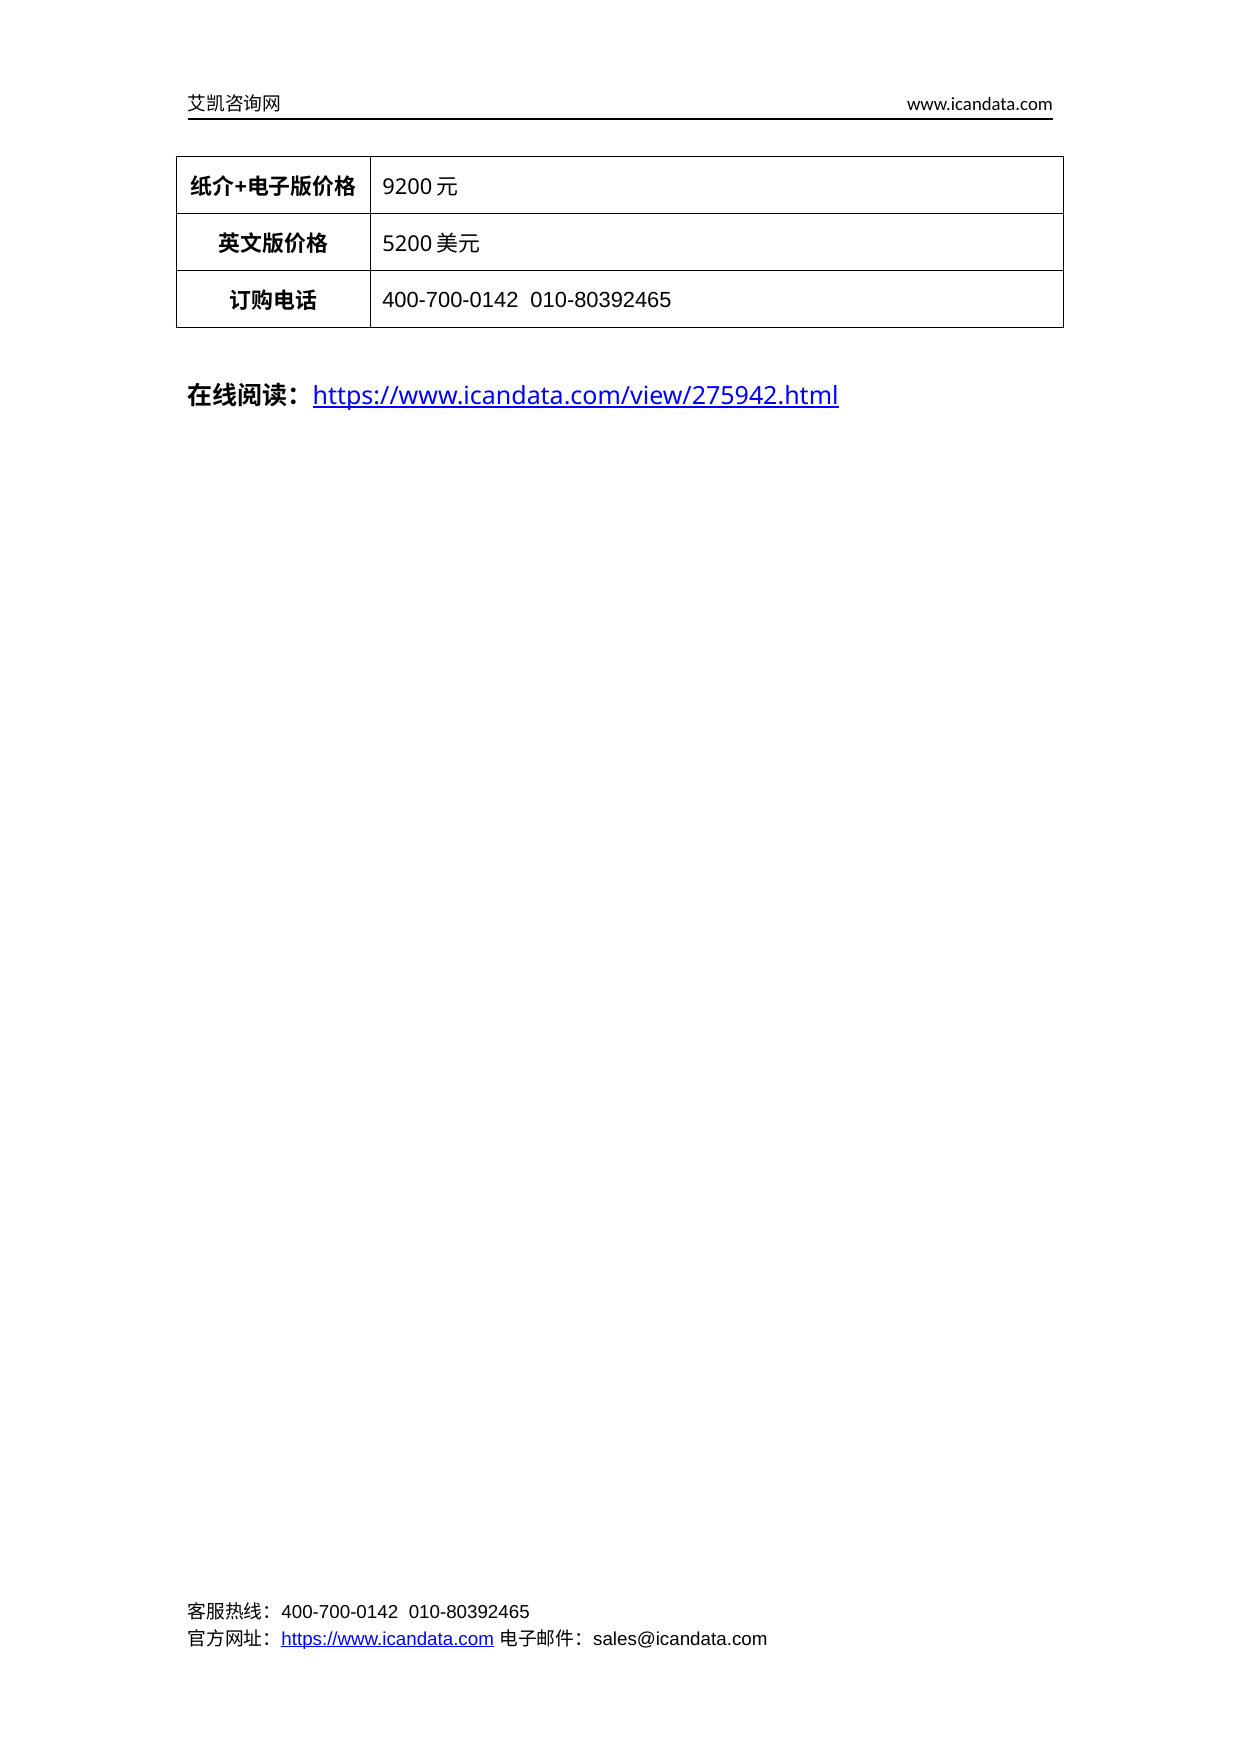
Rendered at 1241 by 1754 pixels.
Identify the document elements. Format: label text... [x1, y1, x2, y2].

table_cell 5200美元 [371, 214, 1063, 270]
table_cell 英文版价格 [177, 214, 370, 270]
table_cell 纸介+电子版价格 [177, 157, 370, 213]
table_cell 9200元 [371, 157, 1063, 213]
table_cell 400-700-0142 010-80392465 [371, 271, 1063, 327]
table_cell 订购电话 [177, 271, 370, 327]
text 在线阅读：https://www.icandata.com/view/275942.html [187, 361, 1053, 426]
